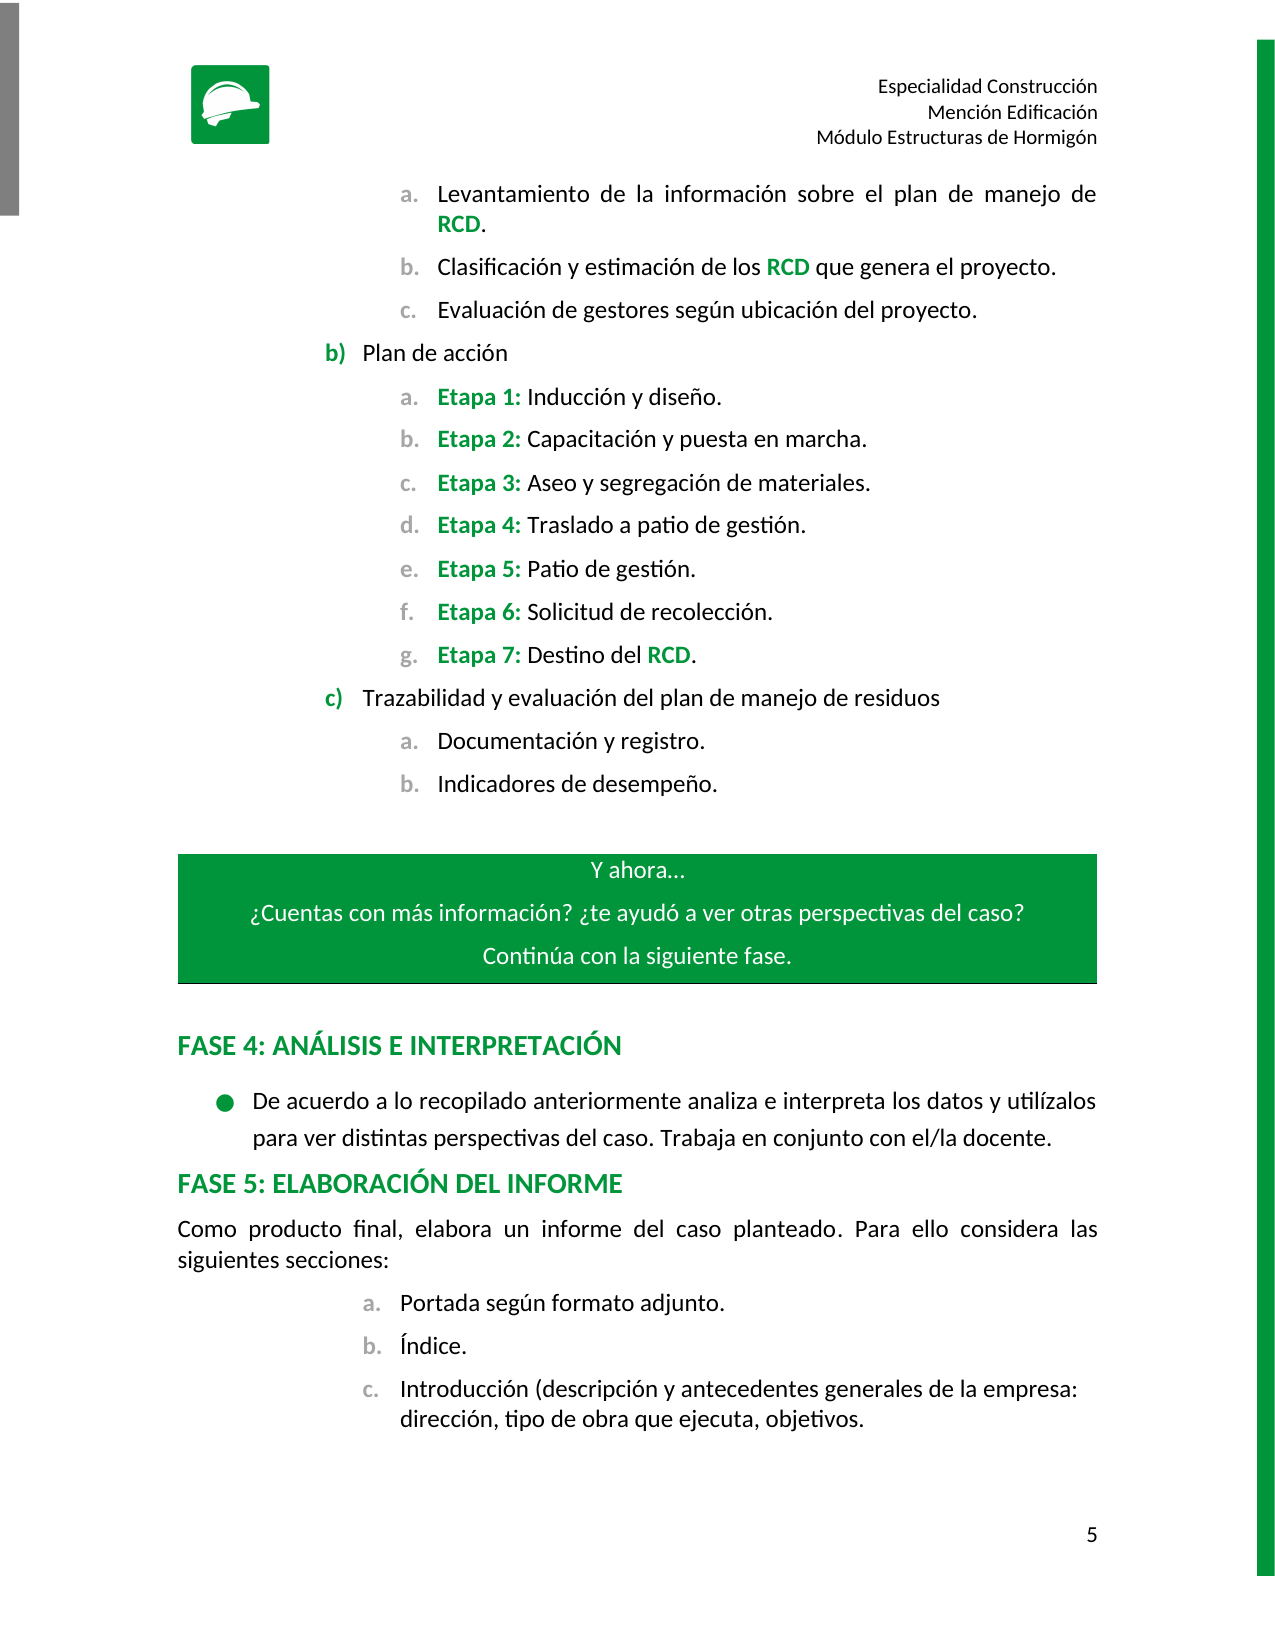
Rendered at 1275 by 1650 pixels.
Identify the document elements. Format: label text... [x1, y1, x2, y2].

list Etapa 4: Traslado a patio de gestión. [400, 510, 1098, 540]
list Etapa 5: Patio de gestión. [400, 553, 1098, 583]
list Portada según formato adjunto. [362, 1287, 1098, 1317]
list Etapa 1: Inducción y diseño. [400, 381, 1098, 411]
list Introducción (descripción y antecedentes generales de la empresa: dirección, tipo de obra que ejecuta, objetivos. [362, 1373, 1098, 1434]
list Evaluación de gestores según ubicación del proyecto. [400, 294, 1098, 325]
list Etapa 7: Destino del RCD. [400, 639, 1098, 669]
list De acuerdo a lo recopilado anteriormente analiza e interpreta los datos y utilízalos para ver distintas perspectivas del caso. Trabaja en conjunto con el/la docente. [215, 1075, 1098, 1153]
list Plan de acción [325, 338, 1098, 368]
table_header Y ahora… ¿Cuentas con más información? ¿te ayudó a ver otras perspectivas del caso? Continúa con la siguiente fase. [178, 854, 1097, 983]
picture [191, 65, 270, 144]
list Etapa 2: Capacitación y puesta en marcha. [400, 424, 1098, 454]
list Índice. [362, 1330, 1098, 1360]
list Indicadores de desempeño. [400, 768, 1098, 798]
list Clasificación y estimación de los RCD que genera el proyecto. [400, 252, 1098, 282]
list Etapa 6: Solicitud de recolección. [400, 596, 1098, 626]
subtitle FASE 4: ANÁLISIS E INTERPRETACIÓN [177, 1027, 1098, 1063]
list Documentación y registro. [400, 725, 1098, 755]
text FASE 5: ELABORACIÓN DEL INFORME [177, 1165, 1098, 1201]
list Etapa 3: Aseo y segregación de materiales. [400, 467, 1098, 497]
list Trazabilidad y evaluación del plan de manejo de residuos [325, 682, 1098, 712]
text Como producto final, elabora un informe del caso planteado. Para ello considera las siguientes secciones: [177, 1213, 1098, 1274]
list Levantamiento de la información sobre el plan de manejo de RCD. [400, 178, 1098, 239]
